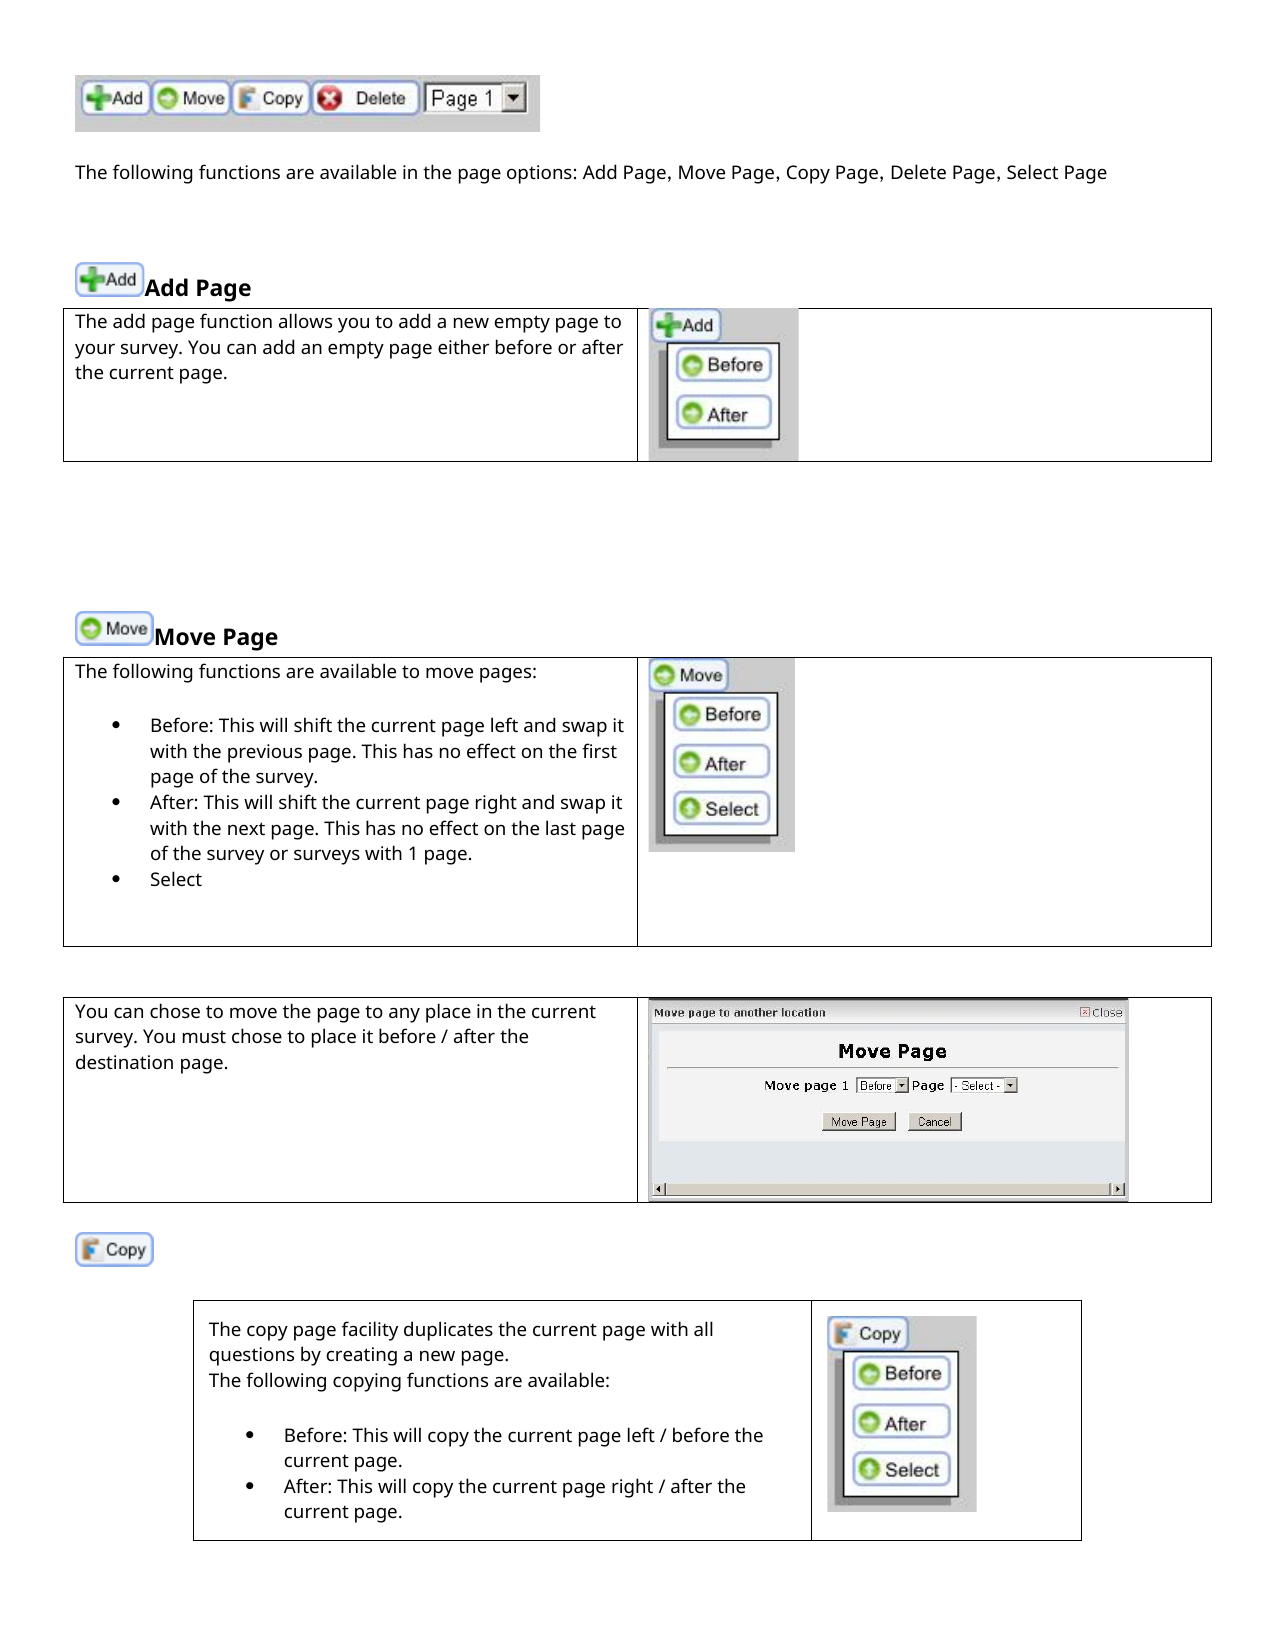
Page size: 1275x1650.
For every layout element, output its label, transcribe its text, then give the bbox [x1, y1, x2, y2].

picture [75, 611, 154, 646]
picture [75, 262, 145, 297]
table_header The following functions are available to move pages: Before: This will shift the current page left and swap it with the previous page. This has no effect on the first page of the survey. After: This will shift the current page right and swap it with the next page. This has no effect on the last page of the survey or surveys with 1 page. Select [64, 658, 637, 946]
picture [75, 75, 540, 132]
text The following functions are available in the page options: Add Page, Move Page, Copy Page, Delete Page, Select Page [75, 157, 1200, 185]
table_header [638, 309, 648, 461]
subtitle Move Page [75, 612, 1200, 652]
table_header [638, 998, 648, 1202]
picture [648, 998, 1129, 1202]
picture [648, 658, 795, 852]
table_header [1129, 998, 1211, 1202]
table_header You can chose to move the page to any place in the current survey. You must chose to place it before / after the destination page. [64, 998, 637, 1202]
table_header [638, 658, 1211, 946]
subtitle Add Page [75, 262, 1200, 303]
picture [75, 1232, 154, 1267]
picture [827, 1316, 977, 1512]
table_header [799, 309, 1211, 461]
picture [648, 308, 799, 461]
table_header The add page function allows you to add a new empty page to your survey. You can add an empty page either before or after the current page. [64, 309, 637, 461]
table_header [194, 1301, 811, 1540]
table_header [812, 1301, 1081, 1540]
